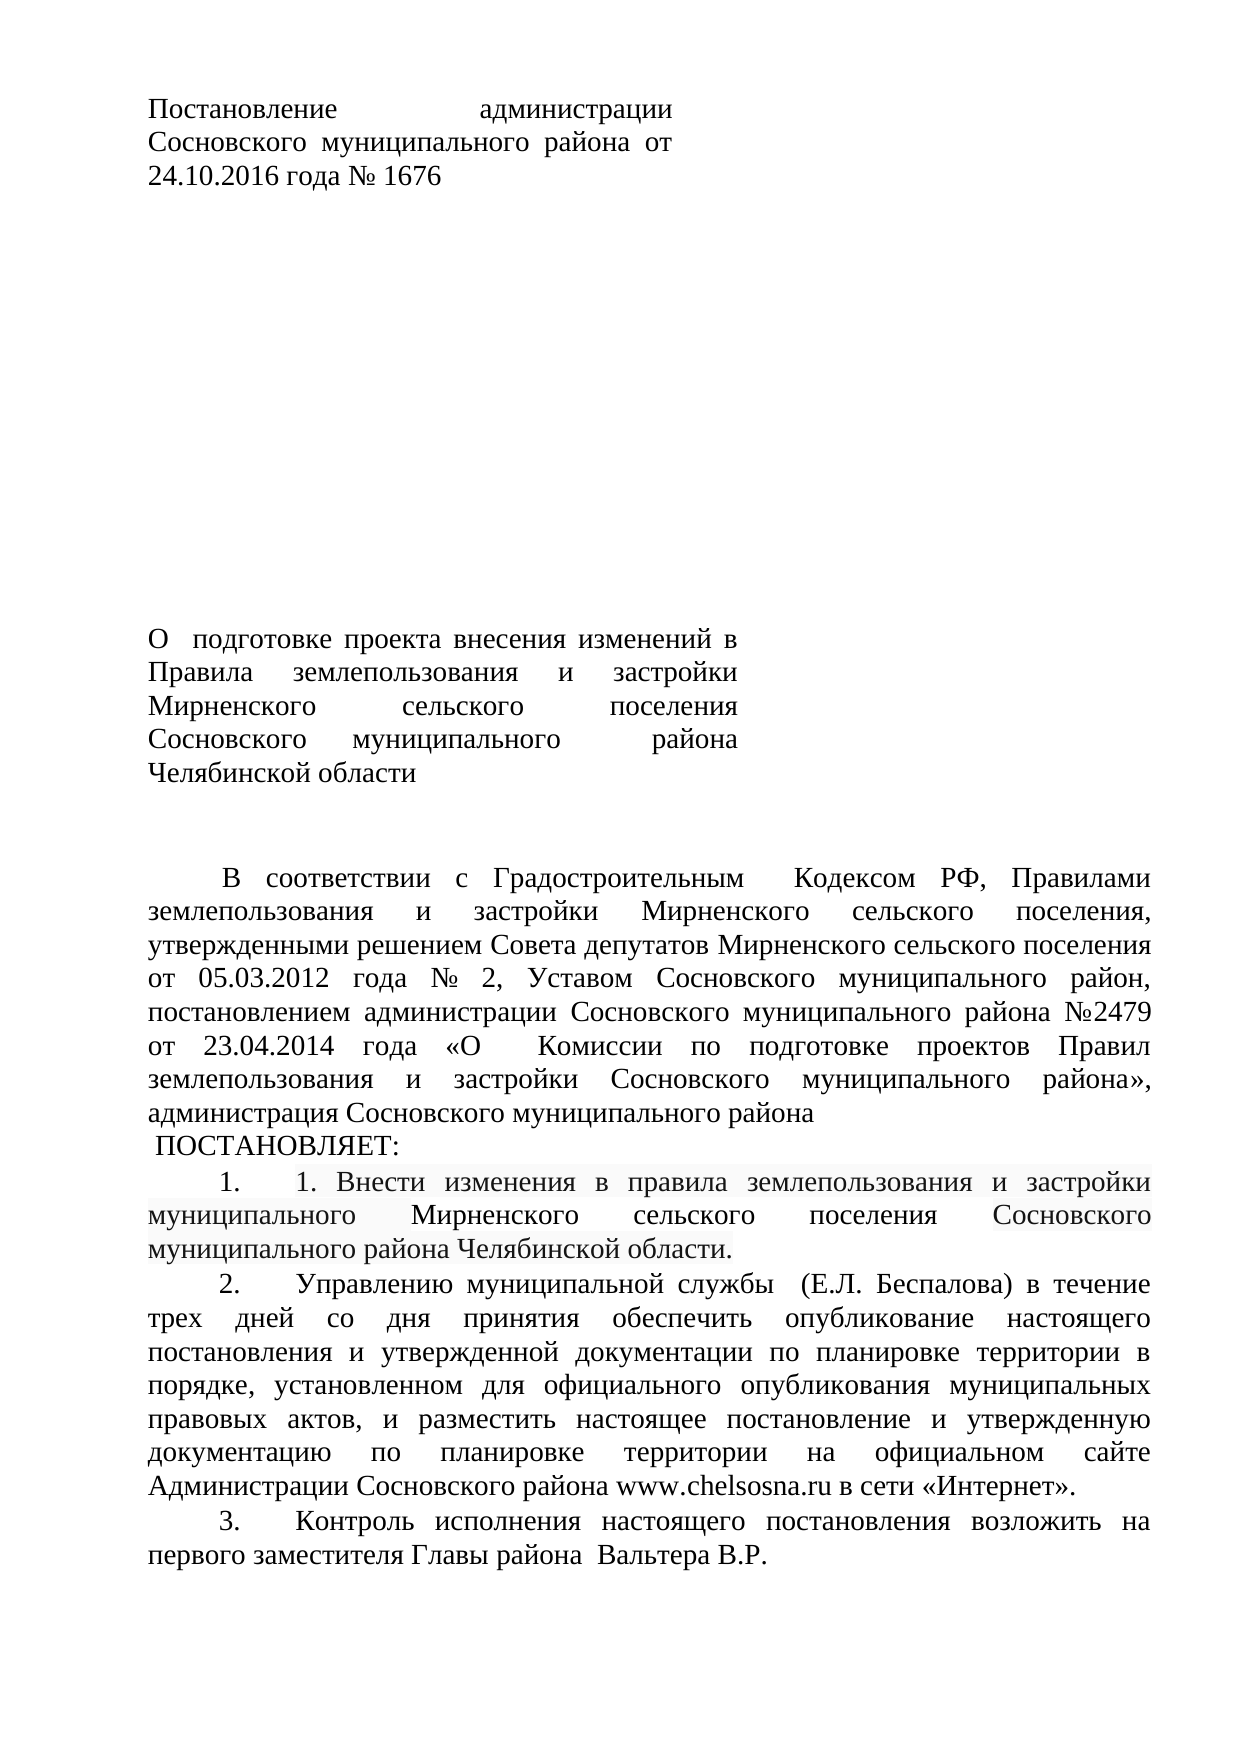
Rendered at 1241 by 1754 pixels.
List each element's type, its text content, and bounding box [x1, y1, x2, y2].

text О подготовке проекта внесения изменений в Правила землепользования и застройки Мирненского сельского поселения Сосновского муниципального района Челябинской области [148, 621, 738, 789]
list Контроль исполнения настоящего постановления возложить на первого заместителя Главы района Вальтера В.Р. [148, 1503, 1152, 1571]
list 1. Внести изменения в правила землепользования и застройки муниципального Мирненского сельского поселения Сосновского муниципального района Челябинской области. [148, 1164, 1152, 1264]
text Постановление администрации Сосновского муниципального района от 24.10.2016 года № 1676 [148, 91, 673, 191]
text В соответствии с Градостроительным Кодексом РФ, Правилами землепользования и застройки Мирненского сельского поселения, утвержденными решением Совета депутатов Мирненского сельского поселения от 05.03.2012 года № 2, Уставом Сосновского муниципального район, постановлением администрации Сосновского муниципального района №2479 от 23.04.2014 года «О Комиссии по подготовке проектов Правил землепользования и застройки Сосновского муниципального района», администрация Сосновского муниципального района [148, 860, 1152, 1128]
text ПОСТАНОВЛЯЕТ: [148, 1128, 1152, 1162]
list Управлению муниципальной службы (Е.Л. Беспалова) в течение трех дней со дня принятия обеспечить опубликование настоящего постановления и утвержденной документации по планировке территории в порядке, установленном для официального опубликования муниципальных правовых актов, и разместить настоящее постановление и утвержденную документацию по планировке территории на официальном сайте Администрации Сосновского района www.chelsosna.ru в сети «Интернет». [148, 1267, 1152, 1501]
